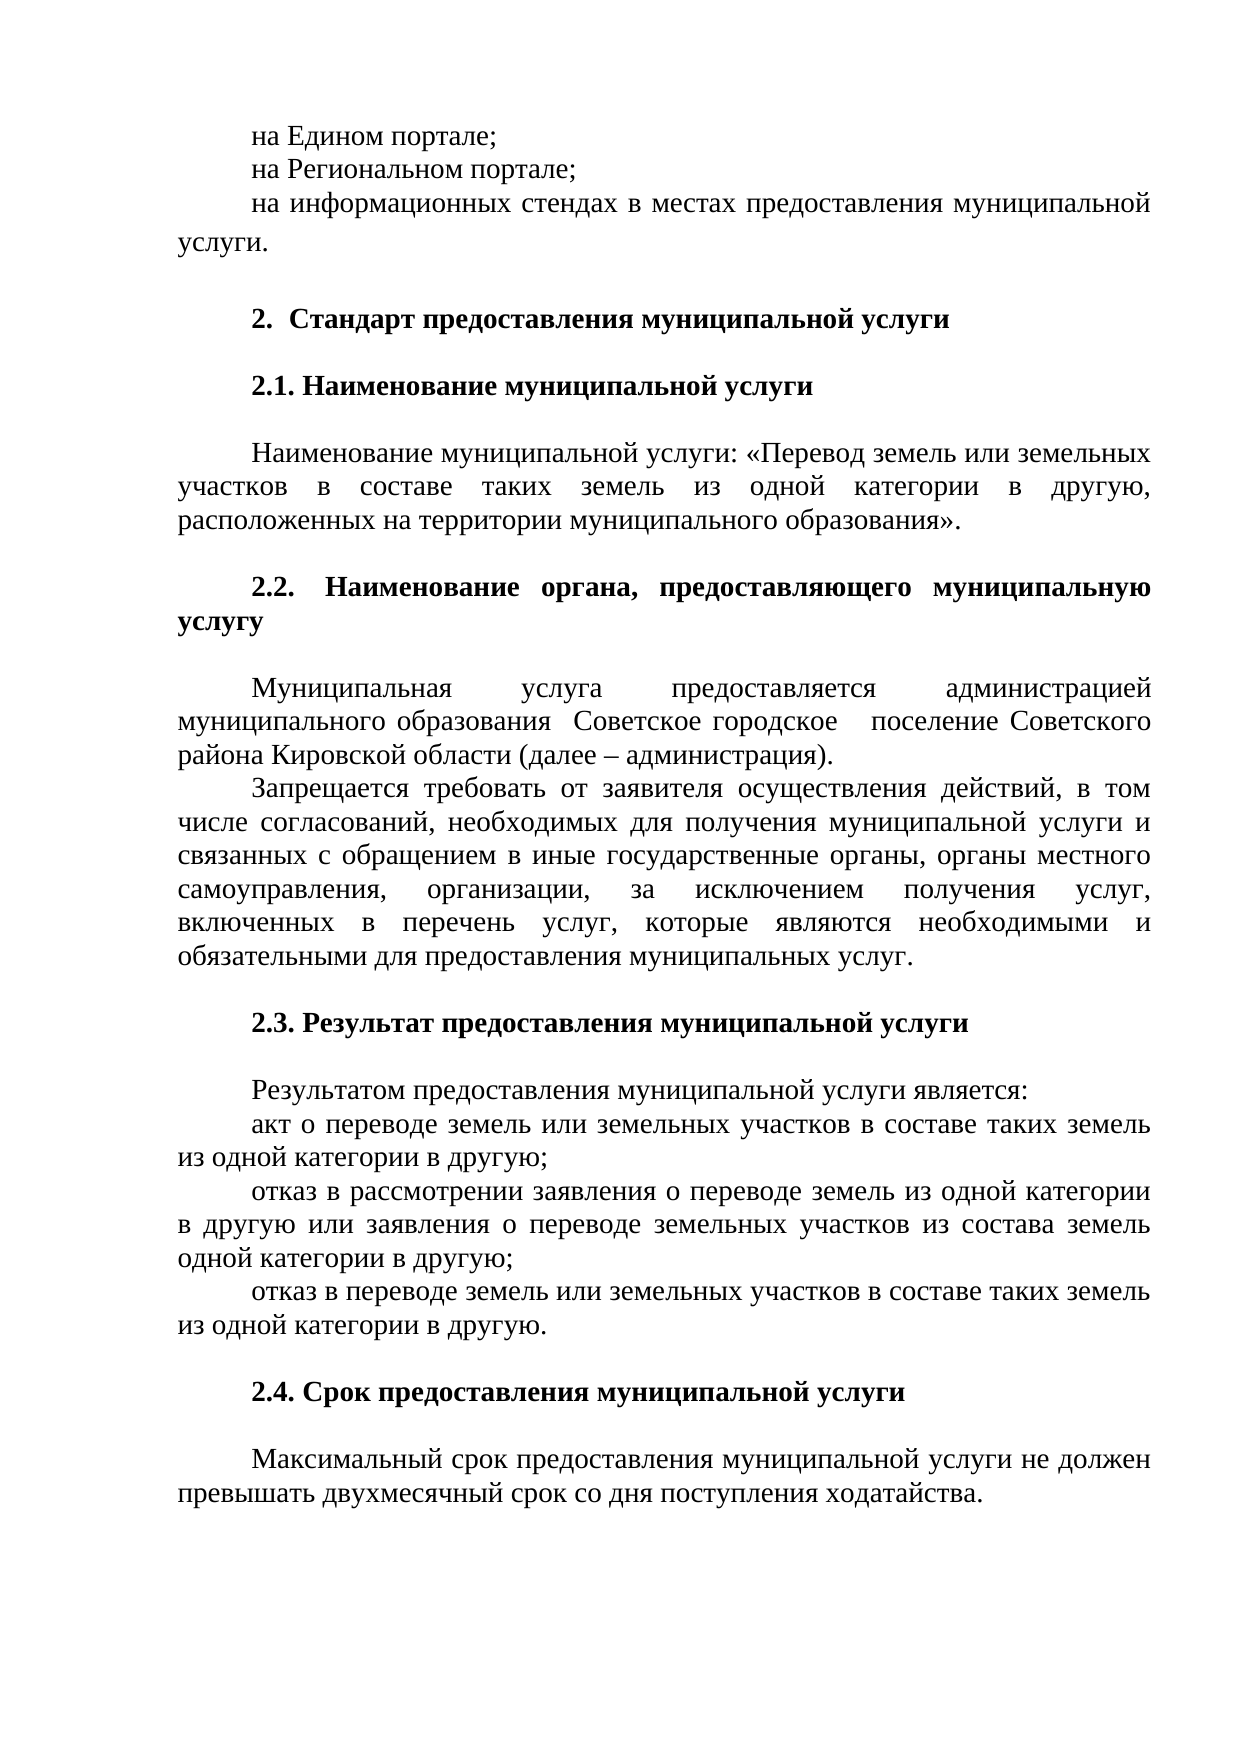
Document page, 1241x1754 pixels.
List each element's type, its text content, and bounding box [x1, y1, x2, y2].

text 2.1. Наименование муниципальной услуги [177, 368, 1152, 401]
text Наименование муниципальной услуги: «Перевод земель или земельных участков в составе таких земель из одной категории в другую, расположенных на территории муниципального образования». [177, 435, 1152, 536]
text Максимальный срок предоставления муниципальной услуги не должен превышать двухмесячный срок со дня поступления ходатайства. [177, 1441, 1152, 1508]
text Результатом предоставления муниципальной услуги является: [177, 1072, 1152, 1106]
text отказ в рассмотрении заявления о переводе земель из одной категории в другую или заявления о переводе земельных участков из состава земель одной категории в другую; [177, 1173, 1152, 1273]
text на Едином портале; [177, 118, 1152, 152]
text 2.2. Наименование органа, предоставляющего муниципальную услугу [177, 569, 1152, 636]
list Стандарт предоставления муниципальной услуги [251, 301, 1152, 334]
text на Региональном портале; [177, 152, 1152, 185]
text 2.4. Срок предоставления муниципальной услуги [177, 1374, 1152, 1408]
text Запрещается требовать от заявителя осуществления действий, в том числе согласований, необходимых для получения муниципальной услуги и связанных с обращением в иные государственные органы, органы местного самоуправления, организации, за исключением получения услуг, включенных в перечень услуг, которые являются необходимыми и обязательными для предоставления муниципальных услуг. [177, 770, 1152, 972]
text 2.3. Результат предоставления муниципальной услуги [177, 1005, 1152, 1039]
text Муниципальная услуга предоставляется администрацией муниципального образования Советское городское поселение Советского района Кировской области (далее – администрация). [177, 670, 1152, 770]
list на информационных стендах в местах предоставления муниципальной услуги. [177, 185, 1152, 257]
text акт о переводе земель или земельных участков в составе таких земель из одной категории в другую; [177, 1106, 1152, 1173]
text отказ в переводе земель или земельных участков в составе таких земель из одной категории в другую. [177, 1273, 1152, 1341]
